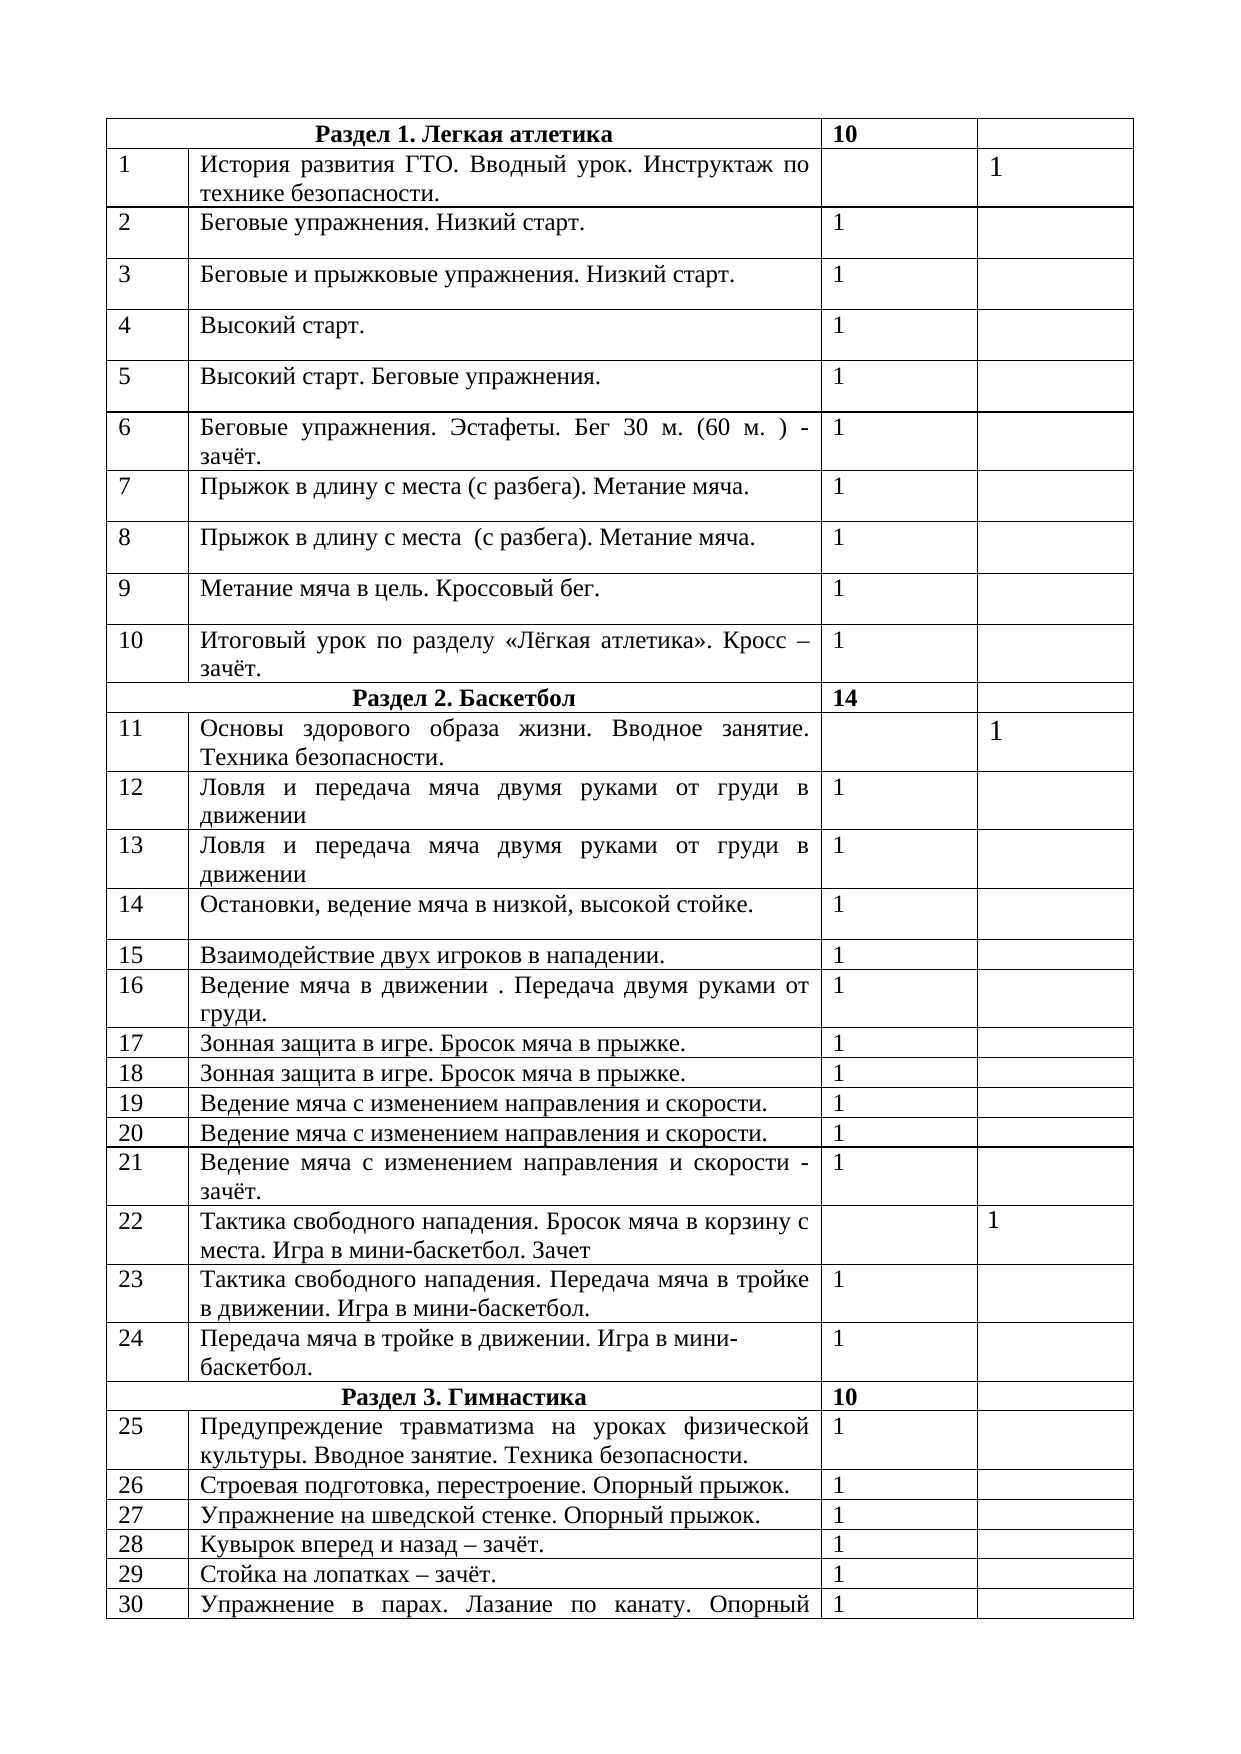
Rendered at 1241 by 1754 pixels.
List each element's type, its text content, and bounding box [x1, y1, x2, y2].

table_cell [978, 1411, 1133, 1469]
table_cell 1 [822, 772, 977, 829]
table_cell 1 [822, 970, 977, 1027]
table_cell Итоговый урок по разделу «Лёгкая атлетика». Кросс – зачёт. [189, 625, 821, 682]
table_cell [978, 625, 1133, 682]
table_cell 11 [107, 713, 188, 771]
table_cell 15 [107, 940, 188, 969]
table_cell [978, 970, 1133, 1027]
table_cell 1 [822, 259, 977, 309]
table_cell 29 [107, 1559, 188, 1588]
table_cell [978, 940, 1133, 969]
table_cell Передача мяча в тройке в движении. Игра в мини-баскетбол. [189, 1323, 821, 1381]
table_cell Метание мяча в цель. Кроссовый бег. [189, 574, 821, 624]
table_cell [978, 259, 1133, 309]
table_cell [978, 1058, 1133, 1087]
table_cell [978, 1265, 1133, 1322]
table_cell [822, 149, 977, 206]
table_cell [978, 1148, 1133, 1205]
table_cell Упражнение на шведской стенке. Опорный прыжок. [189, 1500, 821, 1528]
table_cell Ведение мяча в движении . Передача двумя руками от груди. [189, 970, 821, 1027]
table_cell 18 [107, 1058, 188, 1087]
table_cell 1 [822, 1559, 977, 1588]
table_cell 10 [822, 119, 977, 148]
table_cell 1 [978, 713, 1133, 771]
table_cell [978, 522, 1133, 572]
table_cell 1 [822, 1589, 977, 1618]
table_cell Прыжок в длину с места (с разбега). Метание мяча. [189, 471, 821, 521]
table_cell История развития ГТО. Вводный урок. Инструктаж по технике безопасности. [189, 149, 821, 206]
table_cell 24 [107, 1323, 188, 1381]
table_cell 22 [107, 1206, 188, 1263]
table_cell 1 [978, 1206, 1133, 1263]
table_cell 27 [107, 1500, 188, 1528]
table_cell 10 [107, 625, 188, 682]
table_cell 10 [822, 1382, 977, 1410]
table_cell 17 [107, 1028, 188, 1057]
table_cell [978, 208, 1133, 258]
table_cell [978, 772, 1133, 829]
table_cell 14 [107, 889, 188, 939]
table_cell 1 [822, 625, 977, 682]
table_cell 1 [107, 149, 188, 206]
table_cell 26 [107, 1470, 188, 1499]
table_cell [978, 574, 1133, 624]
table_cell Ведение мяча с изменением направления и скорости - зачёт. [189, 1148, 821, 1205]
table_cell 20 [107, 1118, 188, 1146]
table_cell 1 [822, 1323, 977, 1381]
table_cell Зонная защита в игре. Бросок мяча в прыжке. [189, 1028, 821, 1057]
table_cell Остановки, ведение мяча в низкой, высокой стойке. [189, 889, 821, 939]
table_cell [978, 889, 1133, 939]
table_cell Раздел 2. Баскетбол [107, 683, 821, 712]
table_cell [978, 413, 1133, 470]
table_cell Беговые упражнения. Эстафеты. Бег 30 м. (60 м. ) - зачёт. [189, 413, 821, 470]
table_cell 1 [822, 1028, 977, 1057]
table_cell Взаимодействие двух игроков в нападении. [189, 940, 821, 969]
table_cell 30 [107, 1589, 188, 1618]
table_cell 1 [978, 149, 1133, 206]
table_cell 1 [822, 208, 977, 258]
table_cell 9 [107, 574, 188, 624]
table_cell 14 [822, 683, 977, 712]
table_cell 6 [107, 413, 188, 470]
table_cell [978, 1589, 1133, 1618]
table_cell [189, 1589, 821, 1618]
table_cell [978, 119, 1133, 148]
table_cell 1 [822, 1058, 977, 1087]
table_cell Тактика свободного нападения. Бросок мяча в корзину с места. Игра в мини-баскетбол. Зачет [189, 1206, 821, 1263]
table_cell 1 [822, 889, 977, 939]
table_cell Основы здорового образа жизни. Вводное занятие. Техника безопасности. [189, 713, 821, 771]
table_cell Беговые упражнения. Низкий старт. [189, 208, 821, 258]
table_cell Тактика свободного нападения. Передача мяча в тройке в движении. Игра в мини-баскетбол. [189, 1265, 821, 1322]
table_cell [978, 471, 1133, 521]
table_cell Стойка на лопатках – зачёт. [189, 1559, 821, 1588]
table_cell Высокий старт. Беговые упражнения. [189, 361, 821, 411]
table_cell [978, 683, 1133, 712]
table_cell Ведение мяча с изменением направления и скорости. [189, 1118, 821, 1146]
table_cell 2 [107, 208, 188, 258]
table_cell Кувырок вперед и назад – зачёт. [189, 1530, 821, 1558]
table_cell Прыжок в длину с места (с разбега). Метание мяча. [189, 522, 821, 572]
table_cell [822, 713, 977, 771]
table_cell 1 [822, 1500, 977, 1528]
table_cell 16 [107, 970, 188, 1027]
table_cell [978, 1088, 1133, 1117]
table_cell Раздел 1. Легкая атлетика [107, 119, 821, 148]
table_cell Строевая подготовка, перестроение. Опорный прыжок. [189, 1470, 821, 1499]
table_cell 1 [822, 413, 977, 470]
table_cell [978, 361, 1133, 411]
table_cell 1 [822, 1265, 977, 1322]
table_cell Зонная защита в игре. Бросок мяча в прыжке. [189, 1058, 821, 1087]
table_cell 1 [822, 471, 977, 521]
table_cell 1 [822, 310, 977, 360]
table_cell [978, 1118, 1133, 1146]
table_cell [978, 1500, 1133, 1528]
table_cell 21 [107, 1148, 188, 1205]
table_cell 5 [107, 361, 188, 411]
table_cell 1 [822, 1411, 977, 1469]
table_cell [822, 1206, 977, 1263]
table_cell 1 [822, 1530, 977, 1558]
table_cell 4 [107, 310, 188, 360]
table_cell 19 [107, 1088, 188, 1117]
table_cell 8 [107, 522, 188, 572]
table_cell 12 [107, 772, 188, 829]
table_cell 1 [822, 1148, 977, 1205]
table_cell Ловля и передача мяча двумя руками от груди в движении [189, 830, 821, 888]
table_cell 23 [107, 1265, 188, 1322]
table_cell 1 [822, 1470, 977, 1499]
table_cell Беговые и прыжковые упражнения. Низкий старт. [189, 259, 821, 309]
table_cell [978, 1530, 1133, 1558]
table_cell [978, 830, 1133, 888]
table_cell 25 [107, 1411, 188, 1469]
table_cell [978, 1323, 1133, 1381]
table_cell 1 [822, 830, 977, 888]
table_cell [978, 1470, 1133, 1499]
table_cell 1 [822, 1088, 977, 1117]
table_cell 1 [822, 361, 977, 411]
table_cell [978, 1559, 1133, 1588]
table_cell 13 [107, 830, 188, 888]
table_cell 7 [107, 471, 188, 521]
table_cell 3 [107, 259, 188, 309]
table_cell 1 [822, 574, 977, 624]
table_cell [978, 310, 1133, 360]
table_cell [978, 1028, 1133, 1057]
table_cell 1 [822, 522, 977, 572]
table_cell Раздел 3. Гимнастика [107, 1382, 821, 1410]
table_cell [978, 1382, 1133, 1410]
table_cell Высокий старт. [189, 310, 821, 360]
table_cell Ловля и передача мяча двумя руками от груди в движении [189, 772, 821, 829]
table_cell 1 [822, 1118, 977, 1146]
table_cell 28 [107, 1530, 188, 1558]
table_cell Предупреждение травматизма на уроках физической культуры. Вводное занятие. Техника безопасности. [189, 1411, 821, 1469]
table_cell Ведение мяча с изменением направления и скорости. [189, 1088, 821, 1117]
table_cell 1 [822, 940, 977, 969]
